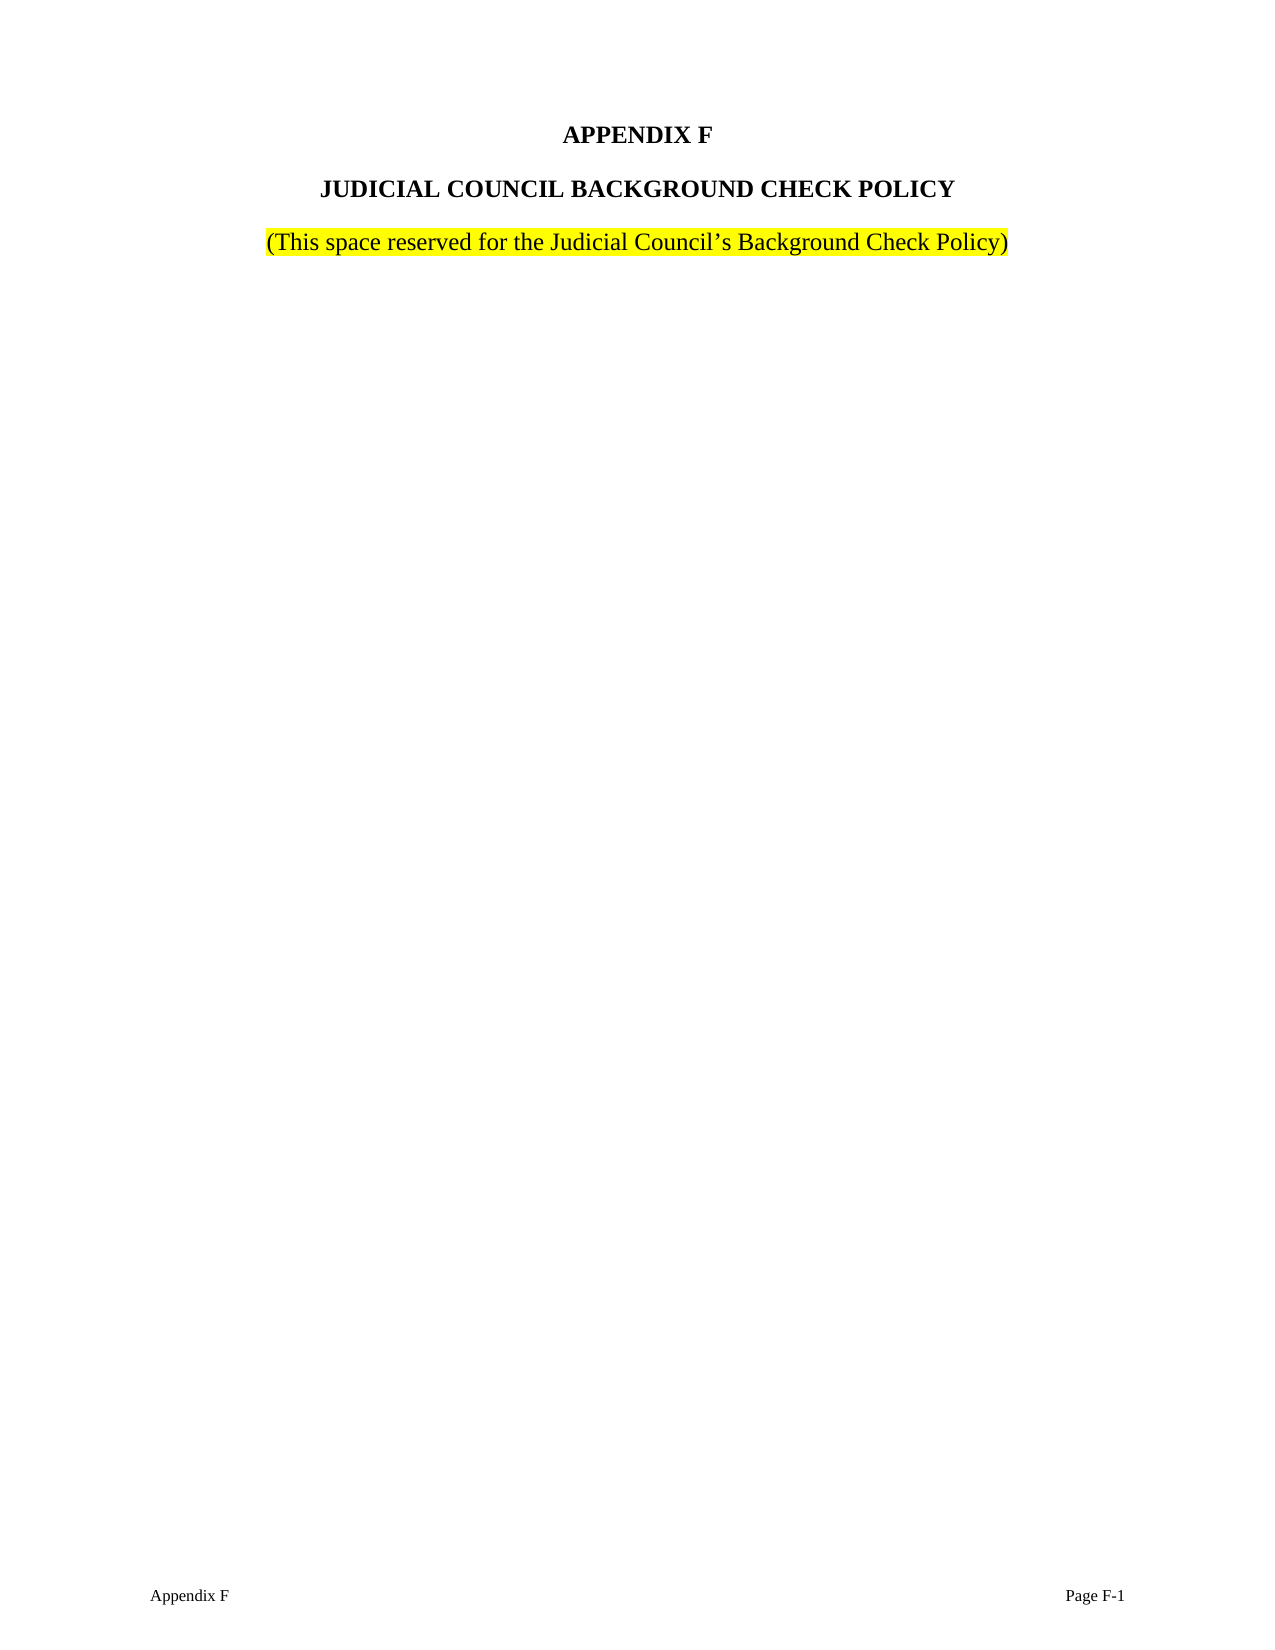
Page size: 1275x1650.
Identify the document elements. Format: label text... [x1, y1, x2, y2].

text JUDICIAL COUNCIL BACKGROUND CHECK POLICY [150, 174, 1125, 202]
text (This space reserved for the Judicial Council’s Background Check Policy) [150, 227, 1125, 256]
text APPENDIX F [150, 120, 1125, 149]
